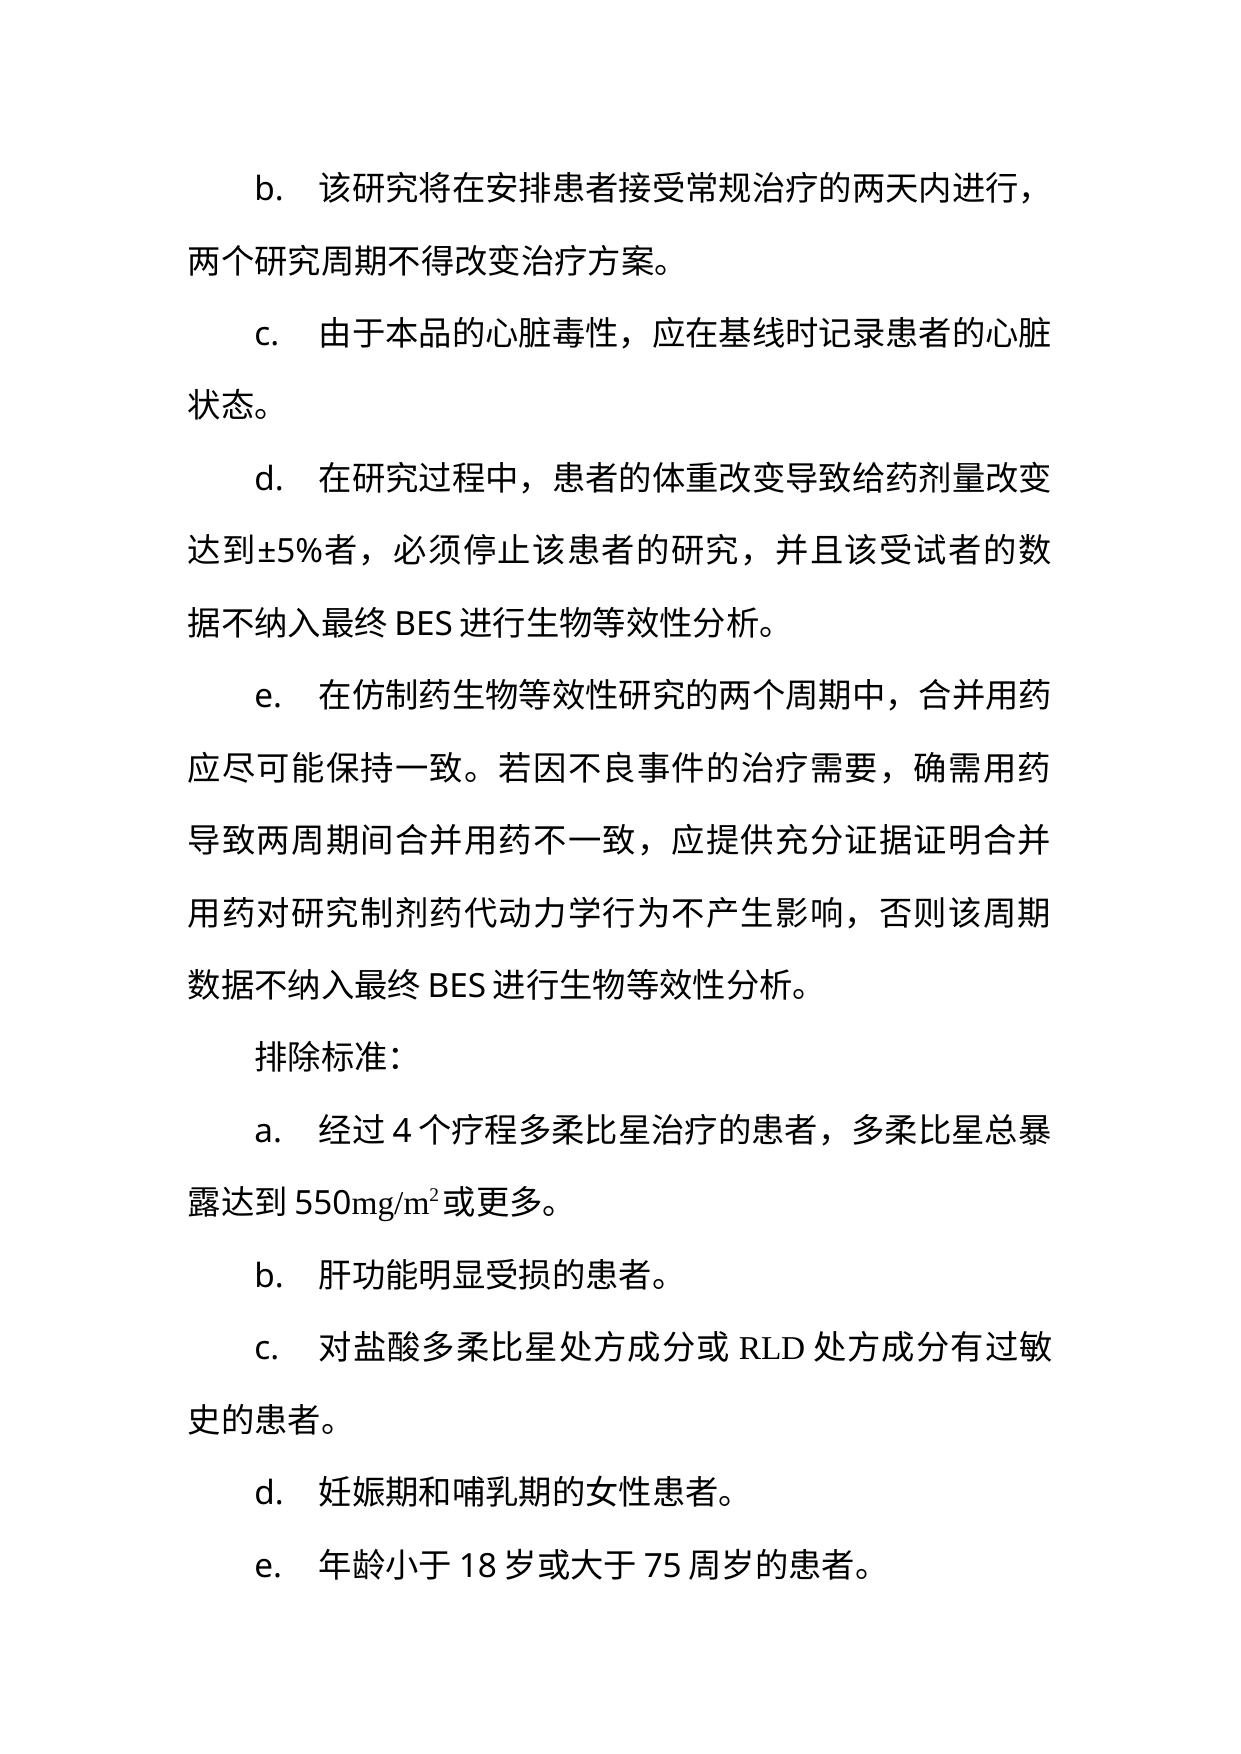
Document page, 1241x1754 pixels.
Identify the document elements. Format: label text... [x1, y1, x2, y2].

list 肝功能明显受损的患者。 [187, 1248, 1053, 1297]
list 由于本品的心脏毒性，应在基线时记录患者的心脏状态。 [187, 307, 1053, 427]
list 在研究过程中，患者的体重改变导致给药剂量改变达到±5%者，必须停止该患者的研究，并且该受试者的数据不纳入最终BES进行生物等效性分析。 [187, 452, 1053, 645]
list 对盐酸多柔比星处方成分或RLD处方成分有过敏史的患者。 [187, 1321, 1053, 1442]
list 该研究将在安排患者接受常规治疗的两天内进行，两个研究周期不得改变治疗方案。 [187, 162, 1053, 283]
list 妊娠期和哺乳期的女性患者。 [187, 1466, 1053, 1514]
list 年龄小于18岁或大于75周岁的患者。 [187, 1538, 1053, 1587]
list 在仿制药生物等效性研究的两个周期中，合并用药应尽可能保持一致。若因不良事件的治疗需要，确需用药导致两周期间合并用药不一致，应提供充分证据证明合并用药对研究制剂药代动力学行为不产生影响，否则该周期数据不纳入最终BES进行生物等效性分析。 [187, 669, 1053, 1007]
list 经过4个疗程多柔比星治疗的患者，多柔比星总暴露达到550mg/m2或更多。 [187, 1103, 1053, 1224]
text 排除标准： [187, 1031, 1053, 1079]
